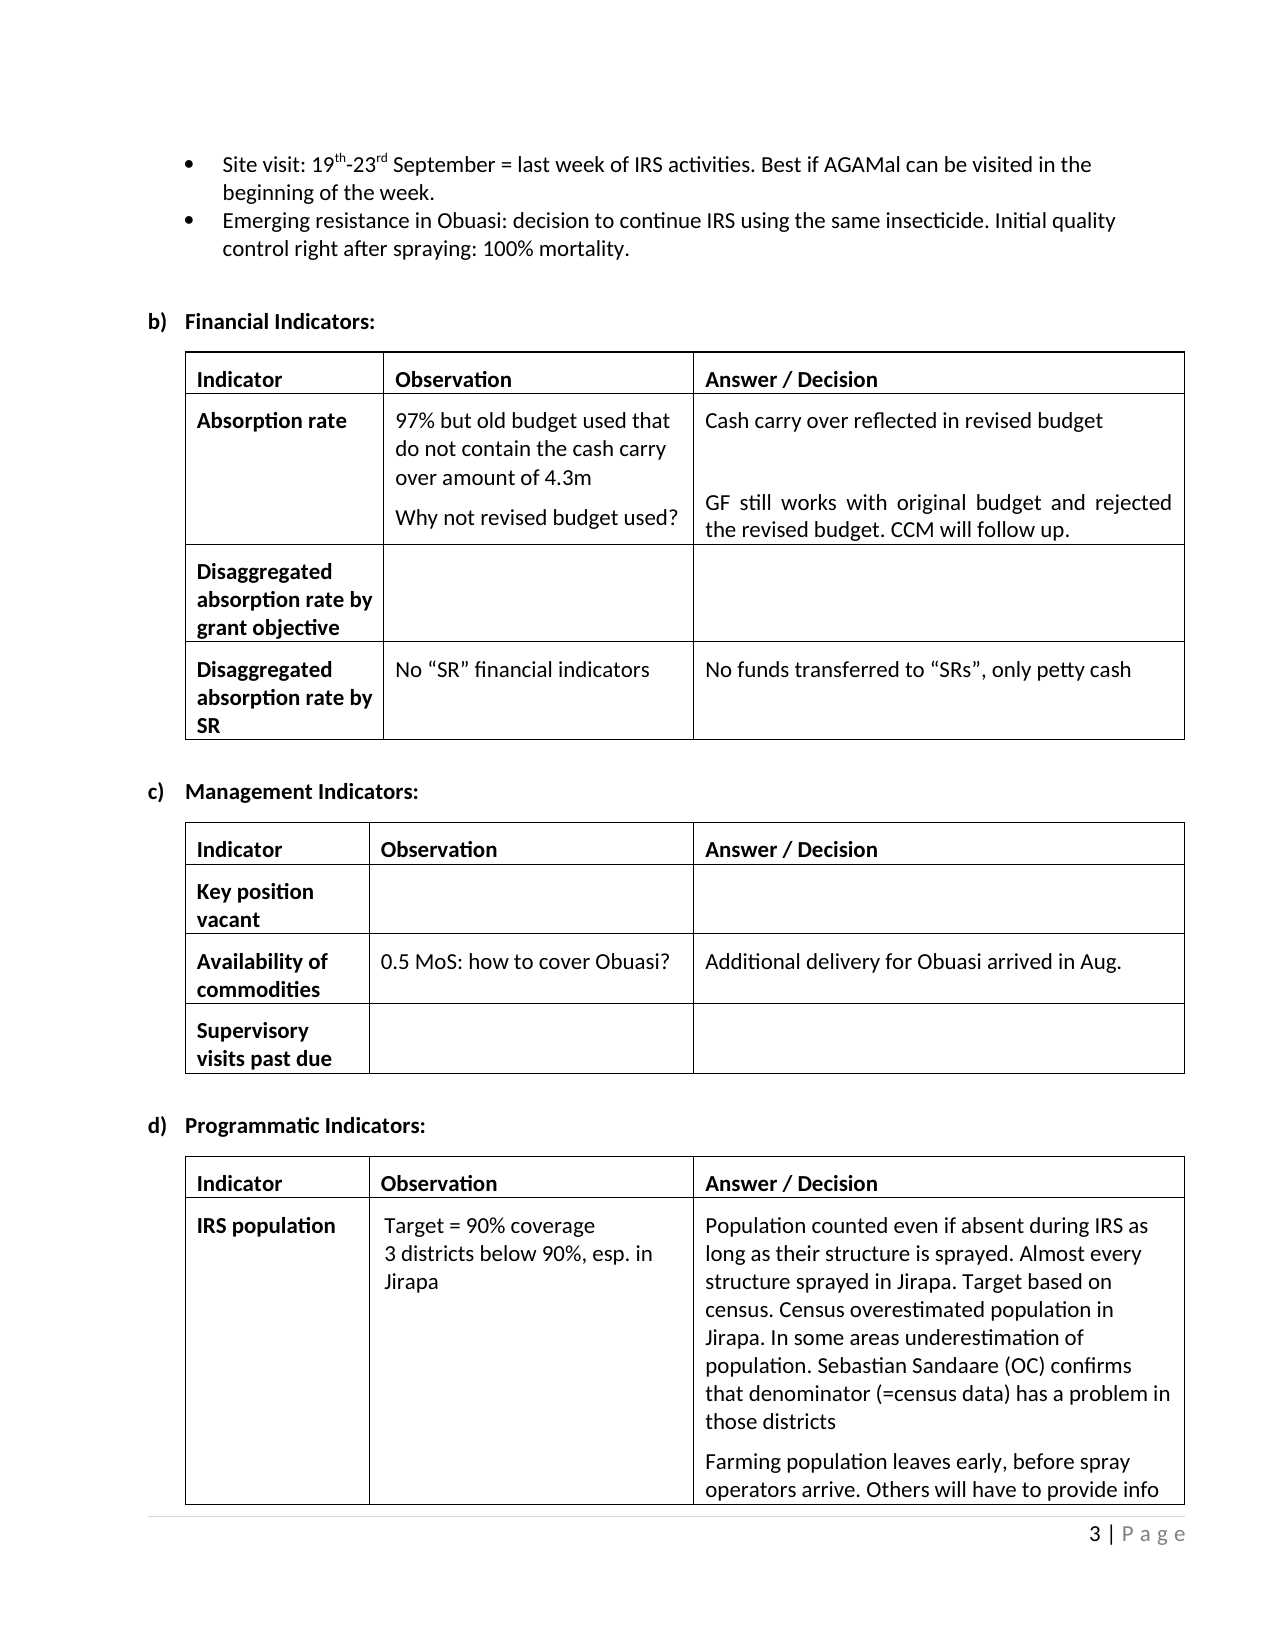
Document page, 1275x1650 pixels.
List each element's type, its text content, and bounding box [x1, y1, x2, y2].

list Management Indicators: [148, 777, 1185, 805]
table_cell [694, 1004, 1184, 1072]
table_cell Disaggregated absorption rate by grant objective [186, 545, 383, 641]
table_cell IRS population [186, 1198, 369, 1503]
table_header Observation [384, 353, 693, 393]
table_cell [370, 1004, 693, 1072]
table_cell [384, 545, 693, 641]
table_header Answer / Decision [694, 353, 1184, 393]
list Site visit: 19th-23rd September = last week of IRS activities. Best if AGAMal can be visited in the beginning of the week. [185, 150, 1185, 206]
table_cell No “SR” financial indicators [384, 642, 693, 739]
table_header Indicator [186, 353, 383, 393]
table_header Observation [370, 1157, 693, 1197]
table_header Answer / Decision [694, 1157, 1184, 1197]
table_cell Key position vacant [186, 865, 369, 933]
table_header Indicator [186, 823, 369, 864]
table_cell [370, 865, 693, 933]
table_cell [694, 1198, 1184, 1503]
table_cell Disaggregated absorption rate by SR [186, 642, 383, 739]
table_cell Supervisory visits past due [186, 1004, 369, 1072]
table_cell Availability of commodities [186, 934, 369, 1003]
table_cell Absorption rate [186, 394, 383, 544]
table_cell 0.5 MoS: how to cover Obuasi? [370, 934, 693, 1003]
table_cell Additional delivery for Obuasi arrived in Aug. [694, 934, 1184, 1003]
list Financial Indicators: [148, 307, 1185, 335]
list Programmatic Indicators: [148, 1111, 1185, 1139]
table_header Observation [370, 823, 693, 864]
table_cell No funds transferred to “SRs”, only petty cash [694, 642, 1184, 739]
table_header Answer / Decision [694, 823, 1184, 864]
table_cell [694, 545, 1184, 641]
table_cell 97% but old budget used that do not contain the cash carry over amount of 4.3m Why not revised budget used? [384, 394, 693, 544]
table_cell Cash carry over reflected in revised budget GF still works with original budget and rejected the revised budget. CCM will follow up. [694, 394, 1184, 544]
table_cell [370, 1198, 693, 1503]
table_cell [694, 865, 1184, 933]
list Emerging resistance in Obuasi: decision to continue IRS using the same insecticide. Initial quality control right after spraying: 100% mortality. [185, 206, 1185, 262]
table_header Indicator [186, 1157, 369, 1197]
